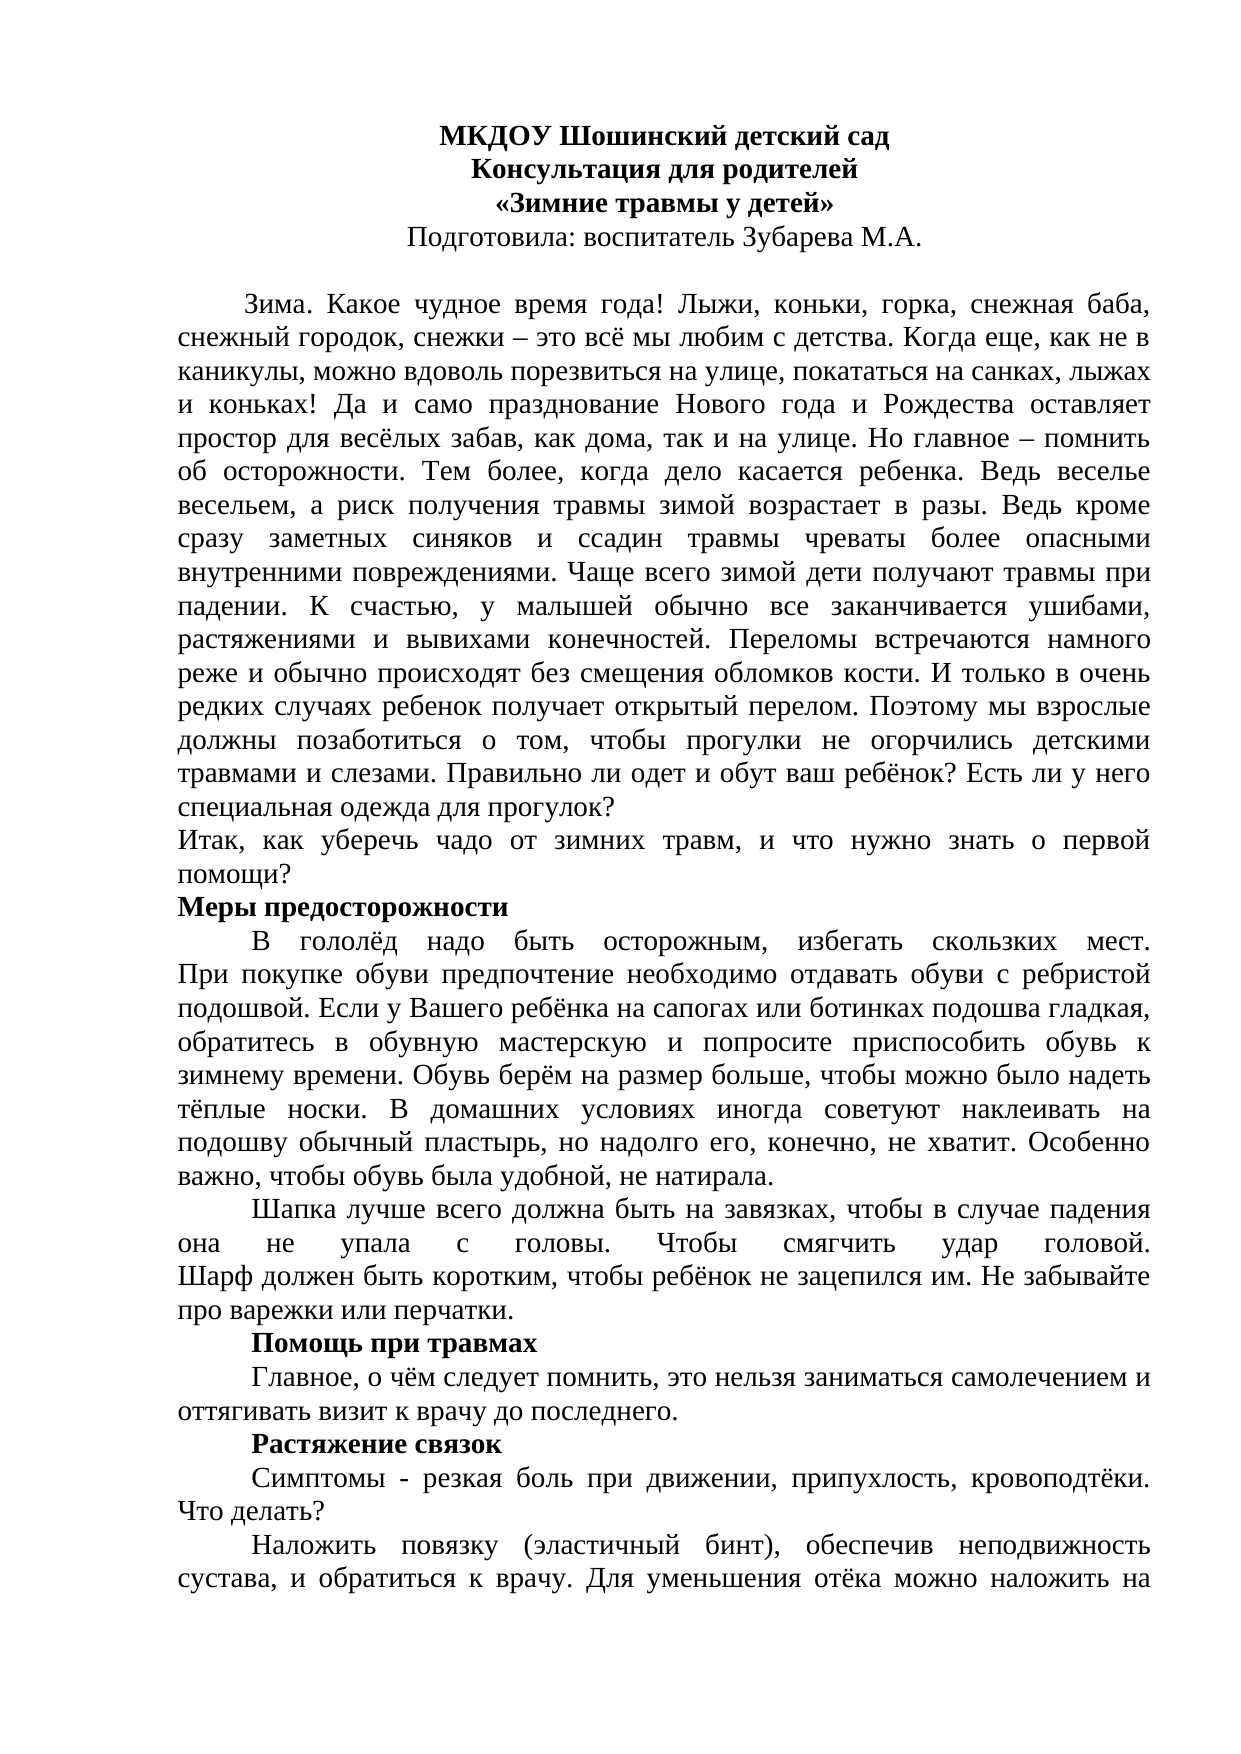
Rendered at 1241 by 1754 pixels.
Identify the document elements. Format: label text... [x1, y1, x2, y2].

text В гололёд надо быть осторожным, избегать скользких мест. При покупке обуви предпочтение необходимо отдавать обуви с ребристой подошвой. Если у Вашего ребёнка на сапогах или ботинках подошва гладкая, обратитесь в обувную мастерскую и попросите приспособить обувь к зимнему времени. Обувь берём на размер больше, чтобы можно было надеть тёплые носки. В домашних условиях иногда советуют наклеивать на подошву обычный пластырь, но надолго его, конечно, не хватит. Особенно важно, чтобы обувь была удобной, не натирала. [177, 923, 1152, 1191]
text Главное, о чём следует помнить, это нельзя заниматься самолечением и оттягивать визит к врачу до последнего. [177, 1359, 1152, 1426]
text Подготовила: воспитатель Зубарева М.А. [177, 219, 1152, 252]
text Консультация для родителей [177, 152, 1152, 185]
text «Зимние травмы у детей» [177, 185, 1152, 219]
text Меры предосторожности [177, 889, 1152, 923]
text Шапка лучше всего должна быть на завязках, чтобы в случае падения она не упала с головы. Чтобы смягчить удар головой. Шарф должен быть коротким, чтобы ребёнок не зацепился им. Не забывайте про варежки или перчатки. [177, 1191, 1152, 1326]
text Помощь при травмах [177, 1326, 1152, 1359]
text Итак, как уберечь чадо от зимних травм, и что нужно знать о первой помощи? [177, 822, 1152, 889]
text Симптомы - резкая боль при движении, припухлость, кровоподтёки. Что делать? [177, 1460, 1152, 1527]
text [177, 1527, 1152, 1594]
text Зима. Какое чудное время года! Лыжи, коньки, горка, снежная баба, снежный городок, снежки – это всё мы любим с детства. Когда еще, как не в каникулы, можно вдоволь порезвиться на улице, покататься на санках, лыжах и коньках! Да и само празднование Нового года и Рождества оставляет простор для весёлых забав, как дома, так и на улице. Но главное – помнить об осторожности. Тем более, когда дело касается ребенка. Ведь веселье весельем, а риск получения травмы зимой возрастает в разы. Ведь кроме сразу заметных синяков и ссадин травмы чреваты более опасными внутренними повреждениями. Чаще всего зимой дети получают травмы при падении. К счастью, у малышей обычно все заканчивается ушибами, растяжениями и вывихами конечностей. Переломы встречаются намного реже и обычно происходят без смещения обломков кости. И только в очень редких случаях ребенок получает открытый перелом. Поэтому мы взрослые должны позаботиться о том, чтобы прогулки не огорчились детскими травмами и слезами. Правильно ли одет и обут ваш ребёнок? Есть ли у него специальная одежда для прогулок? [177, 286, 1152, 822]
text МКДОУ Шошинский детский сад [177, 118, 1152, 152]
text Растяжение связок [177, 1426, 1152, 1460]
